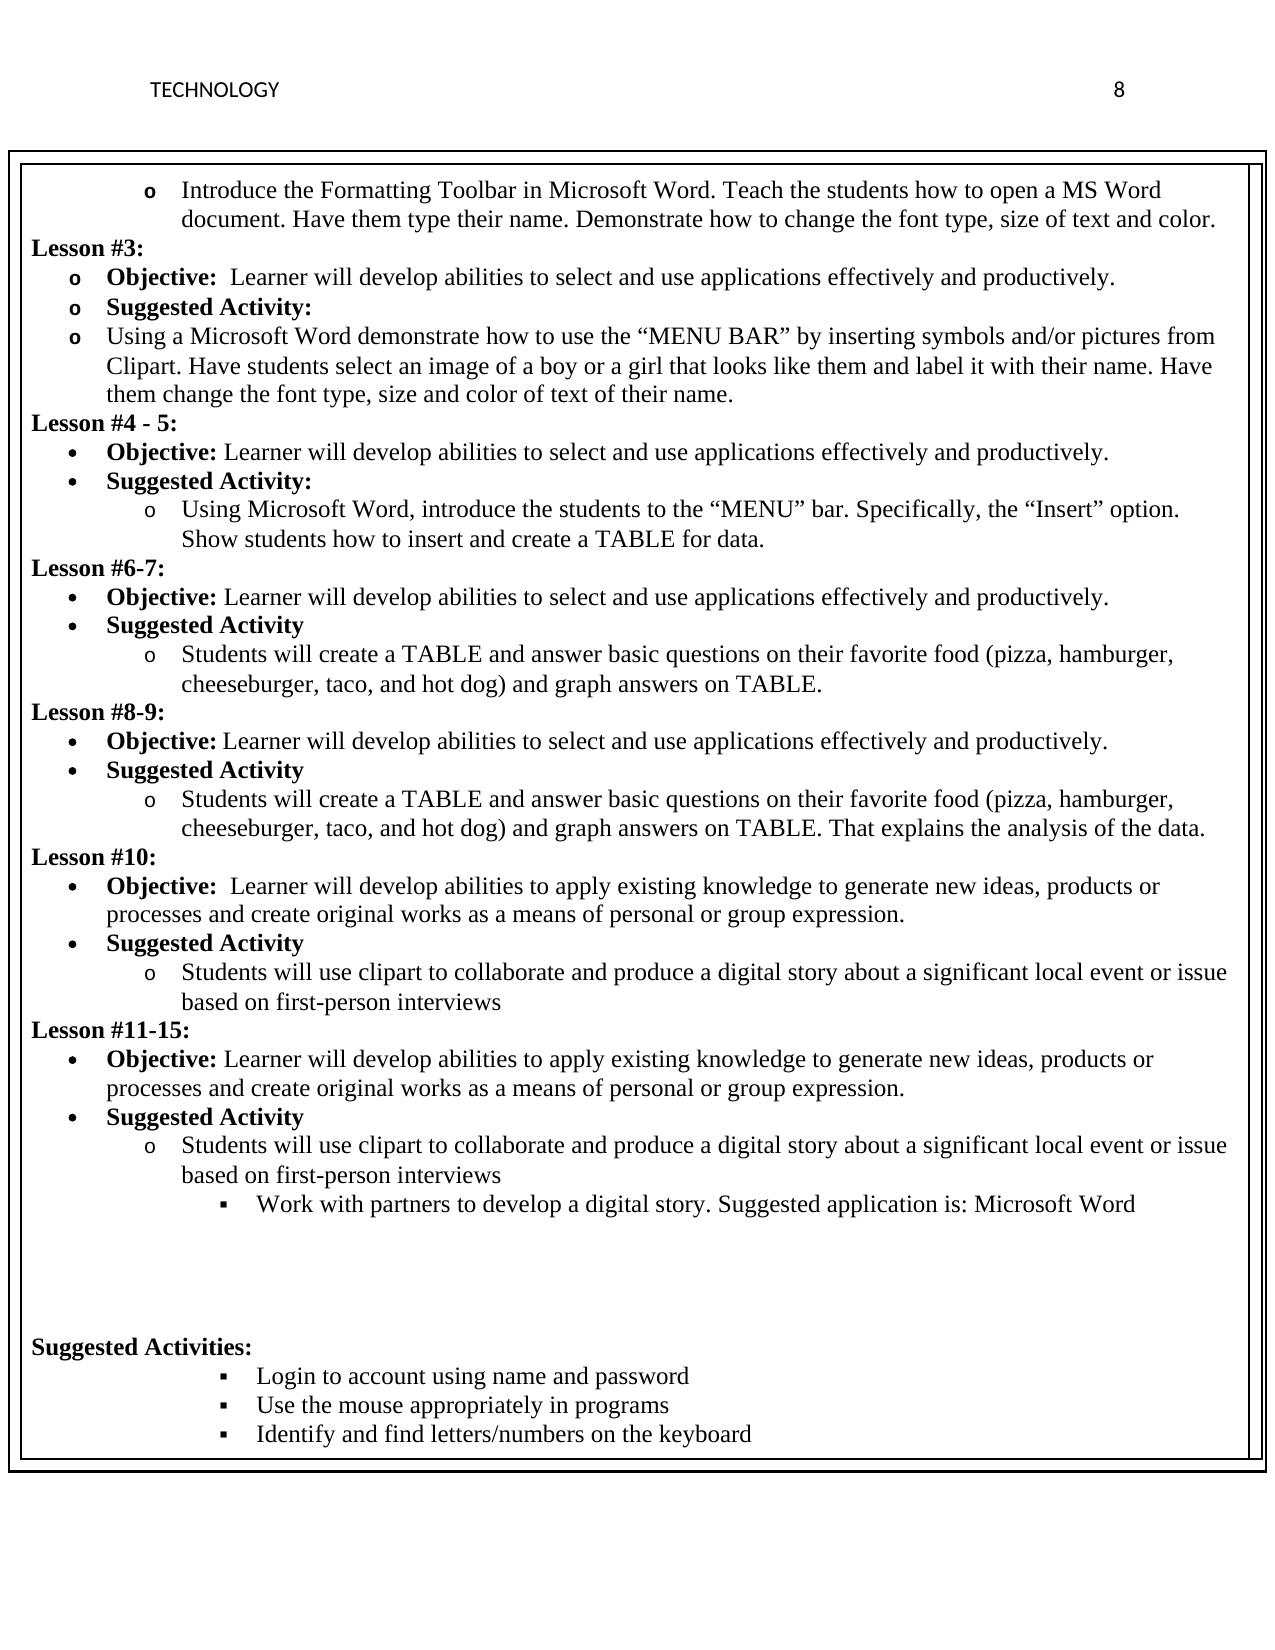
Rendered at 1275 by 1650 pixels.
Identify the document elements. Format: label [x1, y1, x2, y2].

table_cell [10, 152, 1265, 1470]
